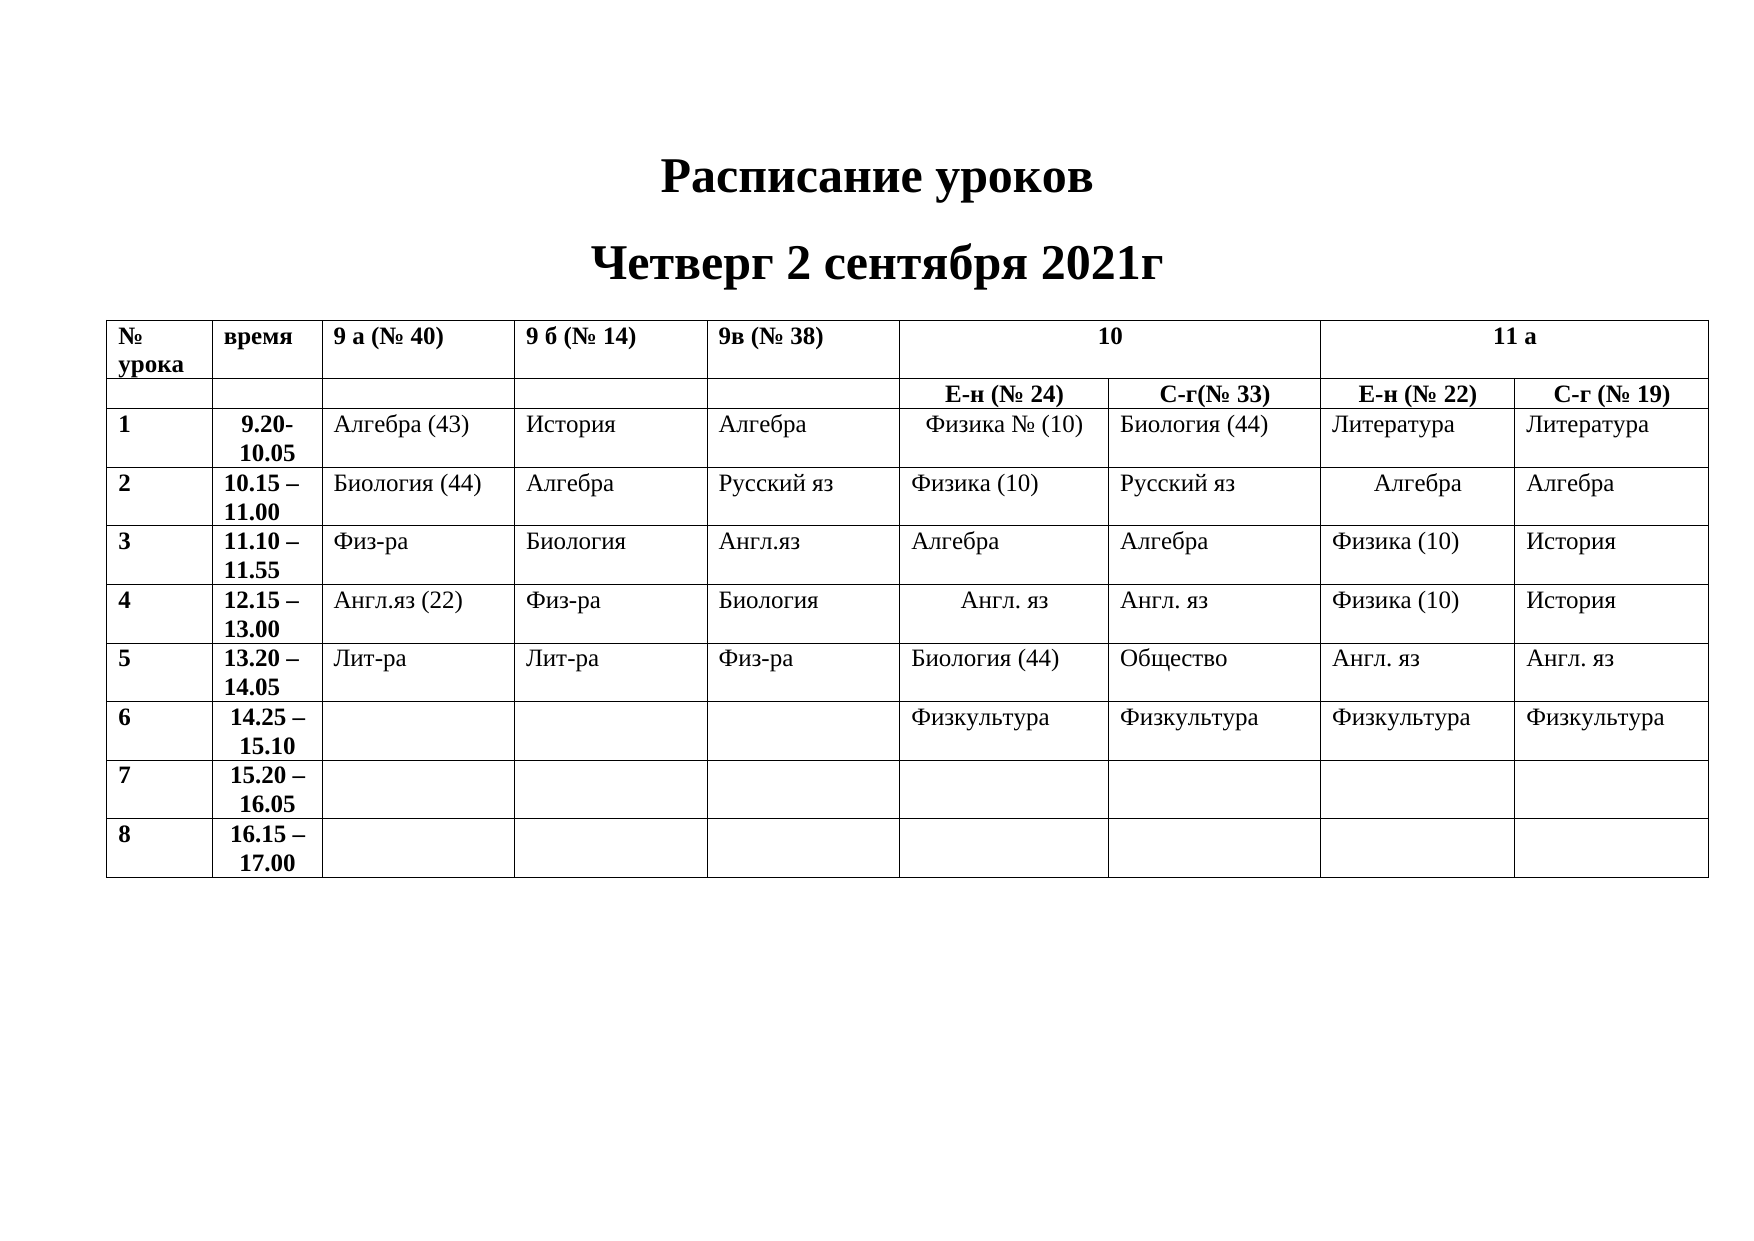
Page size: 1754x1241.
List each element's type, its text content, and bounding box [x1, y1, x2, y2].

table_cell История [1515, 526, 1708, 584]
table_cell 10.15 – 11.00 [213, 468, 322, 525]
table_cell Литература [1515, 409, 1708, 467]
table_cell Литература [1321, 409, 1514, 467]
table_cell История [515, 409, 707, 467]
table_cell Англ.яз (22) [323, 585, 514, 642]
table_cell [1321, 819, 1514, 877]
table_header 9 а (№ 40) [323, 321, 514, 378]
table_cell Алгебра [1109, 526, 1320, 584]
table_cell Физкультура [1515, 702, 1708, 759]
table_cell 2 [107, 468, 212, 525]
table_cell 3 [107, 526, 212, 584]
table_cell 8 [107, 819, 212, 877]
table_cell Физкультура [1321, 702, 1514, 759]
table_cell Алгебра [1321, 468, 1514, 525]
table_cell Англ. яз [1321, 644, 1514, 701]
table_header время [213, 321, 322, 378]
table_cell 16.15 – 17.00 [213, 819, 322, 877]
table_cell 14.25 – 15.10 [213, 702, 322, 759]
table_cell 4 [107, 585, 212, 642]
table_cell Лит-ра [323, 644, 514, 701]
table_cell 13.20 – 14.05 [213, 644, 322, 701]
table_header 9в (№ 38) [708, 321, 899, 378]
table_cell Алгебра [708, 409, 899, 467]
table_cell [708, 761, 899, 818]
table_cell [708, 819, 899, 877]
table_cell История [1515, 585, 1708, 642]
table_cell [1109, 761, 1320, 818]
table_cell С-г (№ 19) [1515, 379, 1708, 408]
table_cell 15.20 – 16.05 [213, 761, 322, 818]
table_cell Англ. яз [1109, 585, 1320, 642]
table_cell Русский яз [1109, 468, 1320, 525]
table_cell Англ.яз [708, 526, 899, 584]
table_cell Общество [1109, 644, 1320, 701]
table_cell Физика № (10) [900, 409, 1108, 467]
table_cell Алгебра [515, 468, 707, 525]
table_header 9 б (№ 14) [515, 321, 707, 378]
table_cell [1321, 761, 1514, 818]
table_cell Алгебра (43) [323, 409, 514, 467]
table_cell [1109, 819, 1320, 877]
table_cell Физика (10) [1321, 526, 1514, 584]
table_cell Лит-ра [515, 644, 707, 701]
table_cell [1515, 761, 1708, 818]
table_cell Физика (10) [900, 468, 1108, 525]
table_cell 9.20-10.05 [213, 409, 322, 467]
text Расписание уроков [118, 146, 1636, 203]
table_header 11 а [1321, 321, 1708, 378]
table_cell Физика (10) [1321, 585, 1514, 642]
table_cell [1515, 819, 1708, 877]
table_cell С-г(№ 33) [1109, 379, 1320, 408]
table_cell Англ. яз [900, 585, 1108, 642]
table_cell 7 [107, 761, 212, 818]
table_cell Физкультура [1109, 702, 1320, 759]
table_cell Биология [515, 526, 707, 584]
table_cell 12.15 – 13.00 [213, 585, 322, 642]
table_cell Физ-ра [515, 585, 707, 642]
table_cell [515, 819, 707, 877]
table_cell Физкультура [900, 702, 1108, 759]
table_cell 6 [107, 702, 212, 759]
table_cell [323, 702, 514, 759]
table_cell 1 [107, 409, 212, 467]
text Четверг 2 сентября 2021г [118, 233, 1636, 290]
table_cell [708, 702, 899, 759]
table_cell [900, 761, 1108, 818]
table_cell [213, 379, 322, 408]
table_cell [515, 702, 707, 759]
table_cell [323, 819, 514, 877]
table_cell Биология (44) [900, 644, 1108, 701]
table_cell Биология (44) [1109, 409, 1320, 467]
table_cell Алгебра [900, 526, 1108, 584]
table_cell 11.10 – 11.55 [213, 526, 322, 584]
table_cell Е-н (№ 22) [1321, 379, 1514, 408]
table_cell [708, 379, 899, 408]
table_header 10 [900, 321, 1320, 378]
table_cell [515, 379, 707, 408]
table_header № урока [107, 321, 212, 378]
table_cell [515, 761, 707, 818]
table_cell Е-н (№ 24) [900, 379, 1108, 408]
table_cell Физ-ра [323, 526, 514, 584]
table_cell Физ-ра [708, 644, 899, 701]
table_cell Англ. яз [1515, 644, 1708, 701]
table_cell Русский яз [708, 468, 899, 525]
table_cell [900, 819, 1108, 877]
table_cell [323, 379, 514, 408]
table_cell 5 [107, 644, 212, 701]
table_cell Алгебра [1515, 468, 1708, 525]
table_cell [107, 379, 212, 408]
table_cell Биология (44) [323, 468, 514, 525]
table_cell [323, 761, 514, 818]
table_cell Биология [708, 585, 899, 642]
